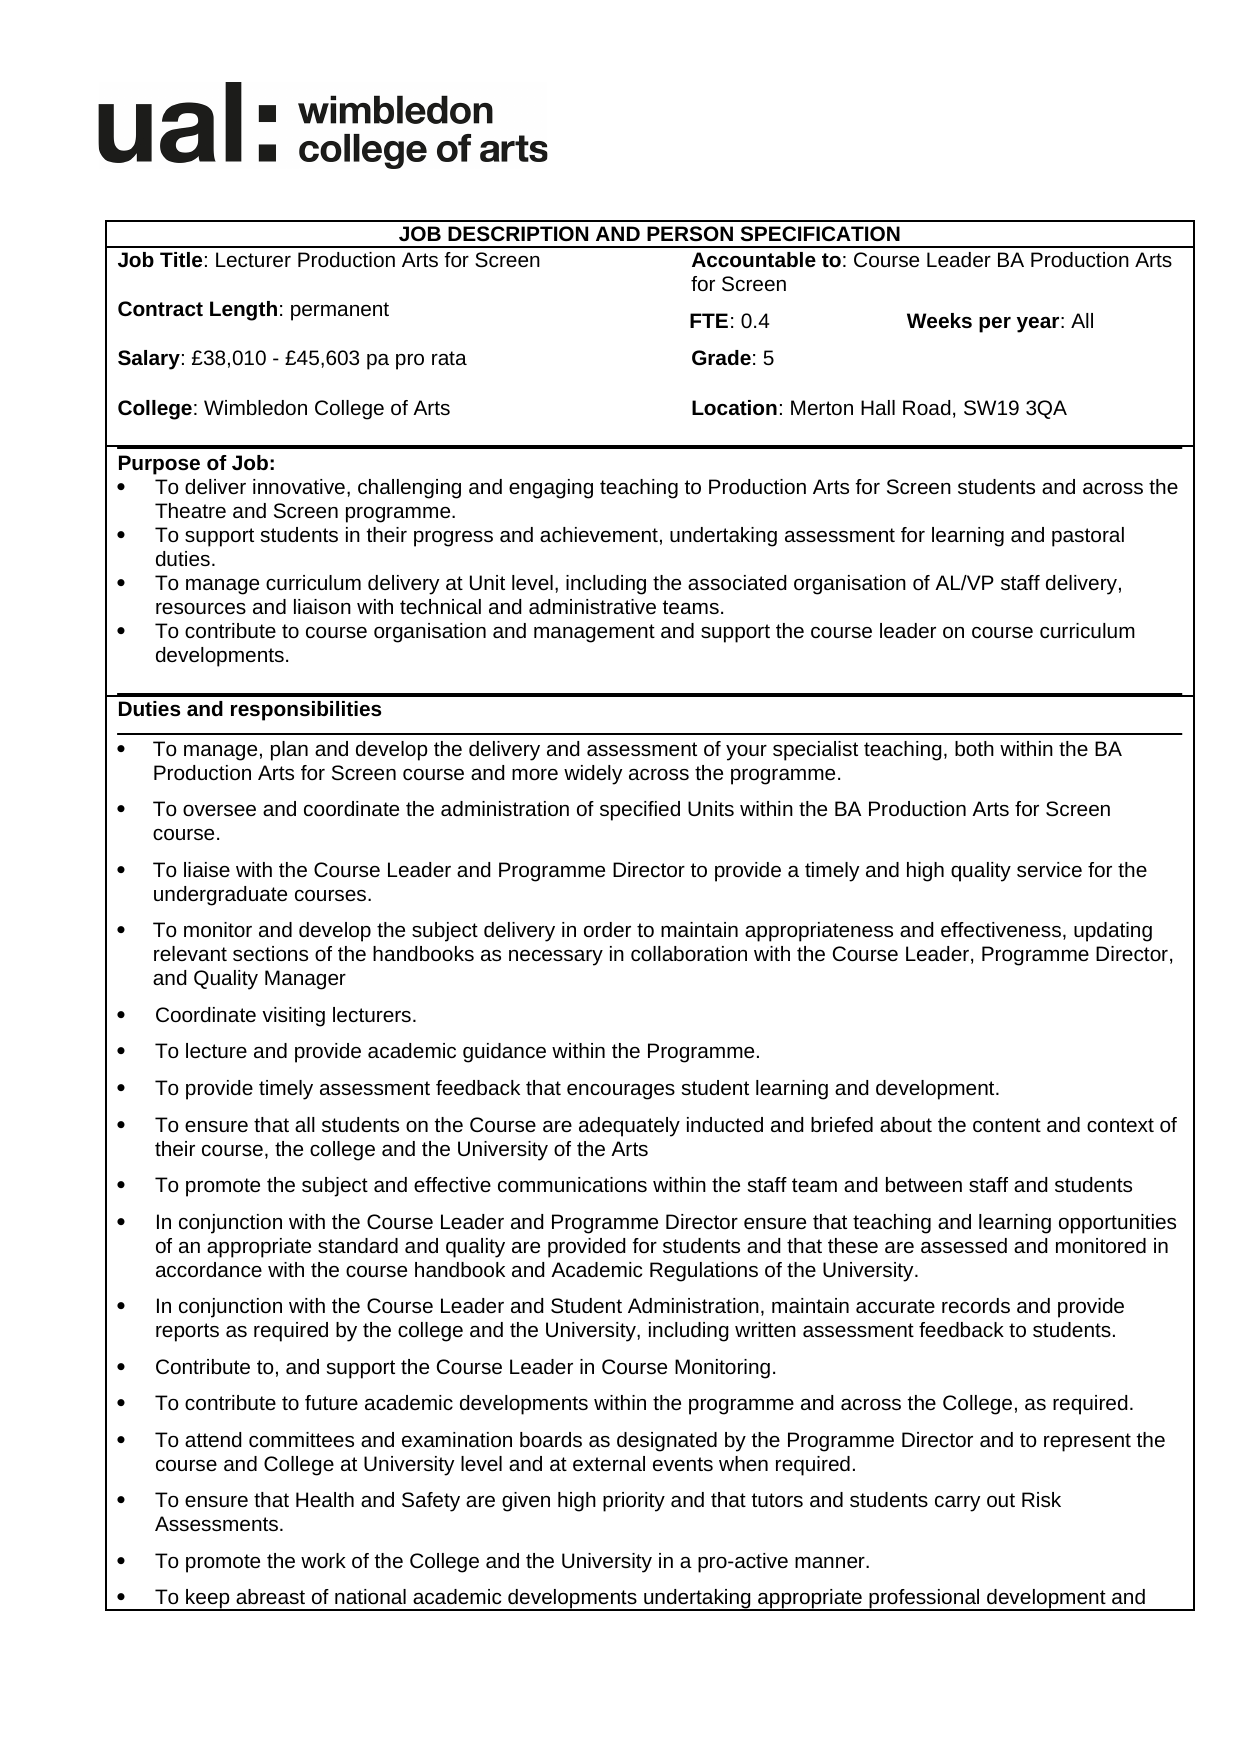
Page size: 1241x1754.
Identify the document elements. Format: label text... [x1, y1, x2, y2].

table_cell Accountable to: Course Leader BA Production Arts for Screen [680, 248, 1193, 296]
table_cell Purpose of Job: To deliver innovative, challenging and engaging teaching to Production Arts for Screen students and across the Theatre and Screen programme. To support students in their progress and achievement, undertaking assessment for learning and pastoral duties. To manage curriculum delivery at Unit level, including the associated organisation of AL/VP staff delivery, resources and liaison with technical and administrative teams. To contribute to course organisation and management and support the course leader on course curriculum developments. [107, 447, 1193, 694]
table_cell Grade: 5 [680, 346, 1193, 394]
table_cell Salary: £38,010 - £45,603 pa pro rata [107, 346, 680, 394]
table_header JOB DESCRIPTION AND PERSON SPECIFICATION [107, 222, 1193, 246]
table_cell Weeks per year: All [895, 296, 1193, 346]
picture [98, 82, 548, 169]
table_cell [107, 697, 1193, 1609]
table_cell Location: Merton Hall Road, SW19 3QA [680, 394, 1193, 445]
table_cell FTE: 0.4 [482, 296, 895, 346]
table_cell Contract Length: permanent [107, 296, 482, 346]
table_cell Job Title: Lecturer Production Arts for Screen [107, 248, 680, 296]
table_cell College: Wimbledon College of Arts [107, 394, 680, 445]
